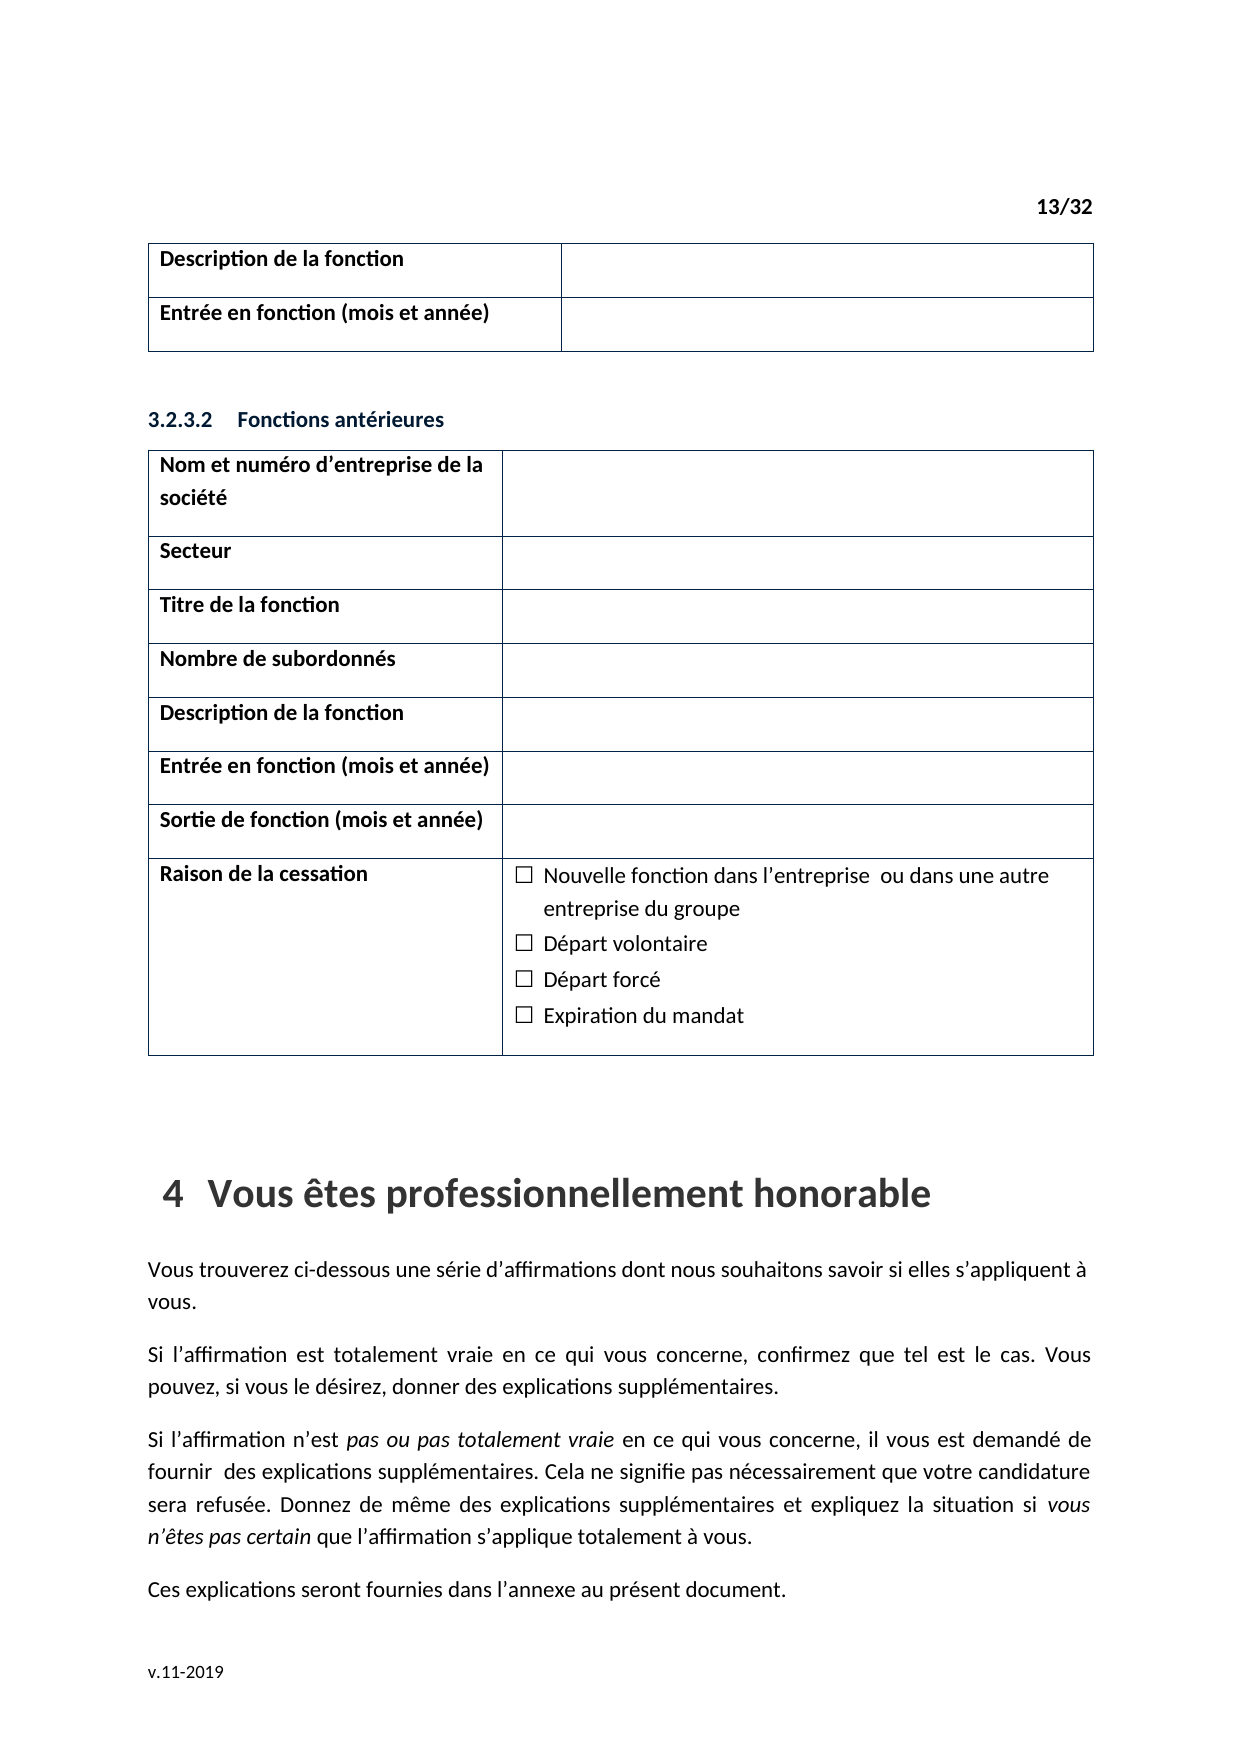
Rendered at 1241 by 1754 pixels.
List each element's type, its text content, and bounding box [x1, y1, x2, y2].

text Vous trouverez ci-dessous une série d’affirmations dont nous souhaitons savoir si elles s’appliquent à vous. [148, 1255, 1092, 1315]
table_cell Secteur [149, 537, 502, 589]
table_cell Nouvelle fonction dans l’entreprise ou dans une autre entreprise du groupe Départ volontaire Départ forcé Expiration du mandat [503, 859, 1093, 1054]
table_cell Entrée en fonction (mois et année) [149, 752, 502, 804]
table_cell [503, 644, 1093, 697]
table_cell Description de la fonction [149, 698, 502, 751]
table_cell Entrée en fonction (mois et année) [149, 298, 561, 351]
table_cell [503, 752, 1093, 804]
table_header Nom et numéro d’entreprise de la société [149, 451, 502, 536]
table_cell [503, 590, 1093, 643]
table_cell [562, 298, 1093, 351]
table_cell [562, 244, 1093, 297]
table_cell Description de la fonction [149, 244, 561, 297]
subtitle Fonctions antérieures [148, 405, 1092, 433]
table_cell Raison de la cessation [149, 859, 502, 1054]
text Si l’affirmation n’est pas ou pas totalement vraie en ce qui vous concerne, il vous est demandé de fournir des explications supplémentaires. Cela ne signifie pas nécessairement que votre candidature sera refusée. Donnez de même des explications supplémentaires et expliquez la situation si vous n’êtes pas certain que l’affirmation s’applique totalement à vous. [148, 1425, 1092, 1550]
table_header [503, 451, 1093, 536]
subtitle Vous êtes professionnellement honorable [162, 1167, 1092, 1217]
text Si l’affirmation est totalement vraie en ce qui vous concerne, confirmez que tel est le cas. Vous pouvez, si vous le désirez, donner des explications supplémentaires. [148, 1340, 1092, 1400]
table_cell [503, 537, 1093, 589]
table_cell Nombre de subordonnés [149, 644, 502, 697]
table_cell [503, 805, 1093, 858]
table_cell [503, 698, 1093, 751]
text Ces explications seront fournies dans l’annexe au présent document. [148, 1575, 1092, 1603]
table_cell Sortie de fonction (mois et année) [149, 805, 502, 858]
table_cell Titre de la fonction [149, 590, 502, 643]
